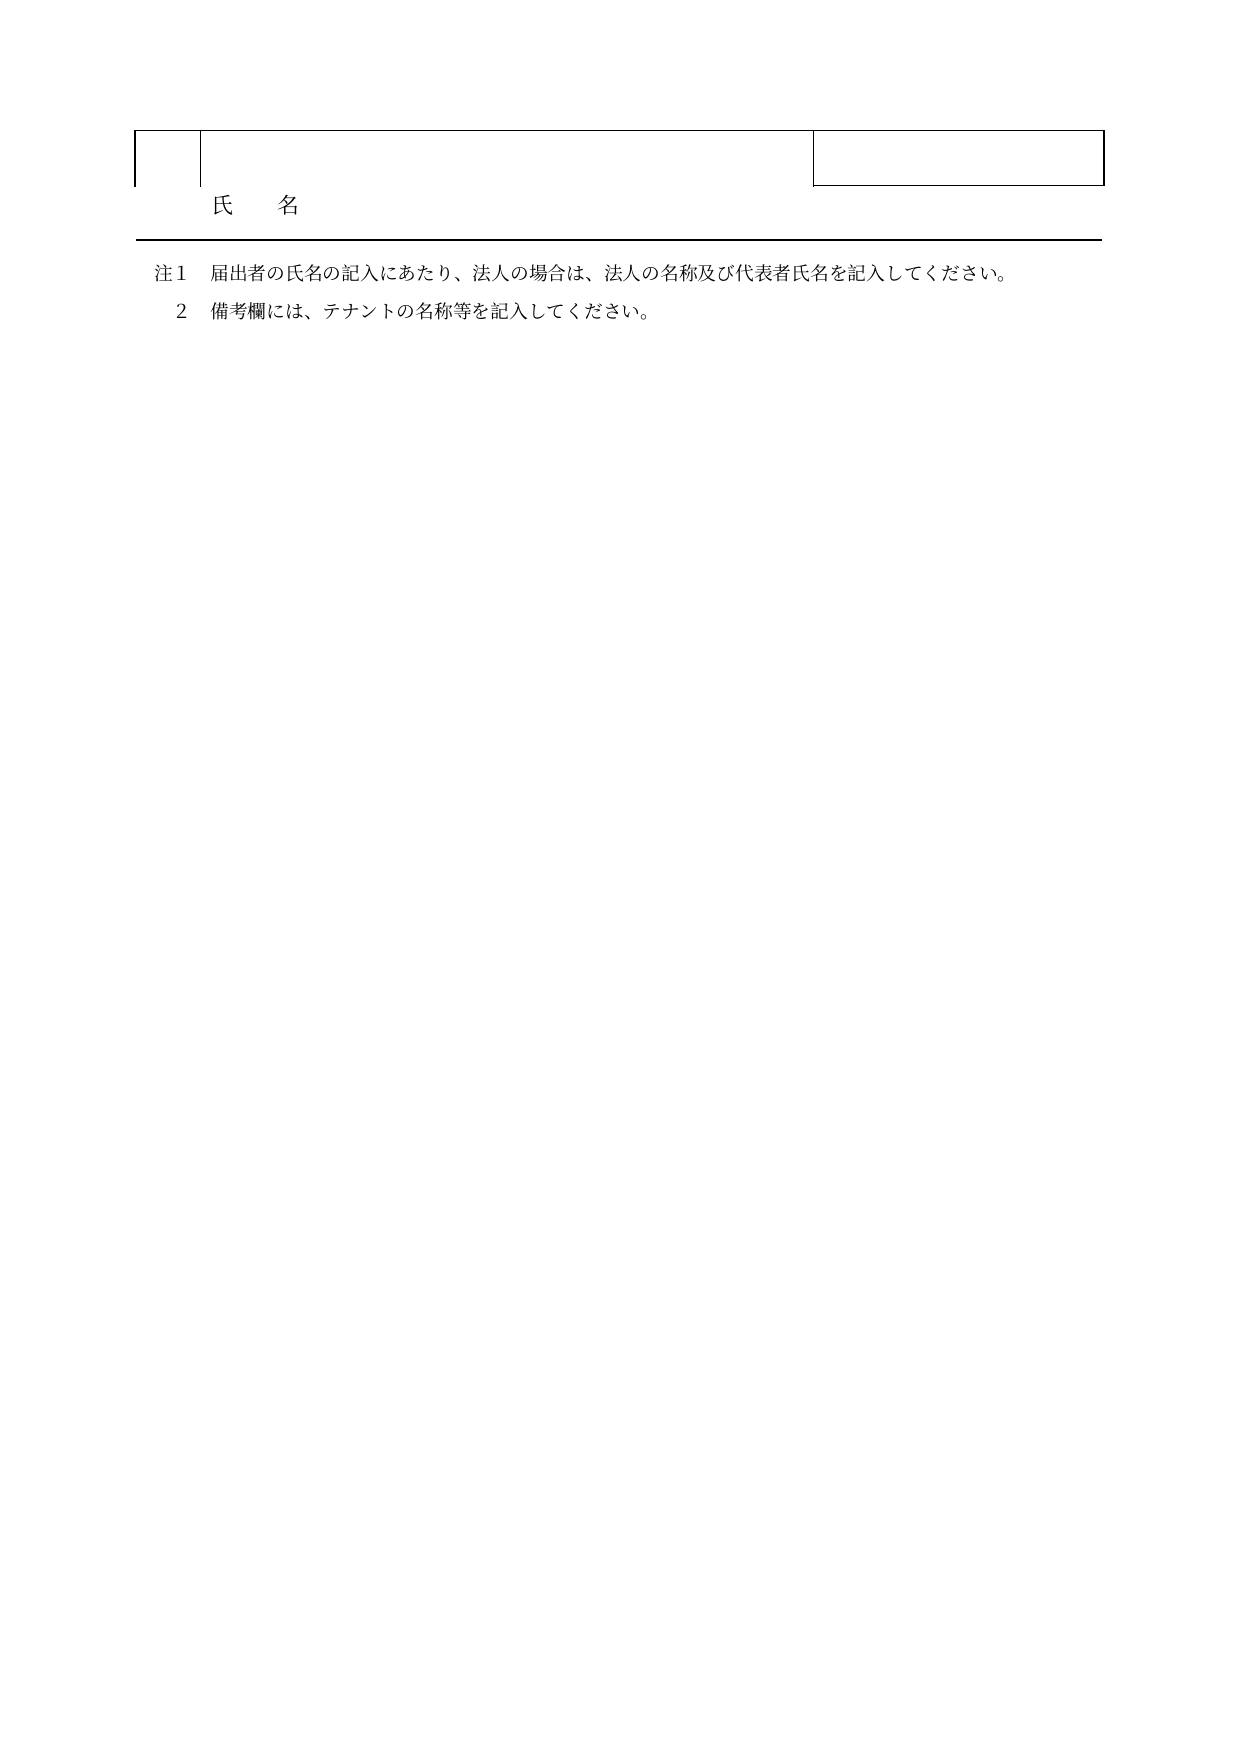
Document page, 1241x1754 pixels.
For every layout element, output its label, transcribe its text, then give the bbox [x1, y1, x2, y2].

table_cell [813, 186, 1104, 239]
table_cell ７ [135, 131, 201, 239]
table_cell [814, 131, 1103, 184]
table_cell 注１ 届出者の氏名の記入にあたり、法人の場合は、法人の名称及び代表者氏名を記入してください。 ２ 備考欄には、テナントの名称等を記入してください。 [135, 239, 1104, 338]
table_cell 住 所 氏 名 電話番号 [201, 131, 813, 239]
